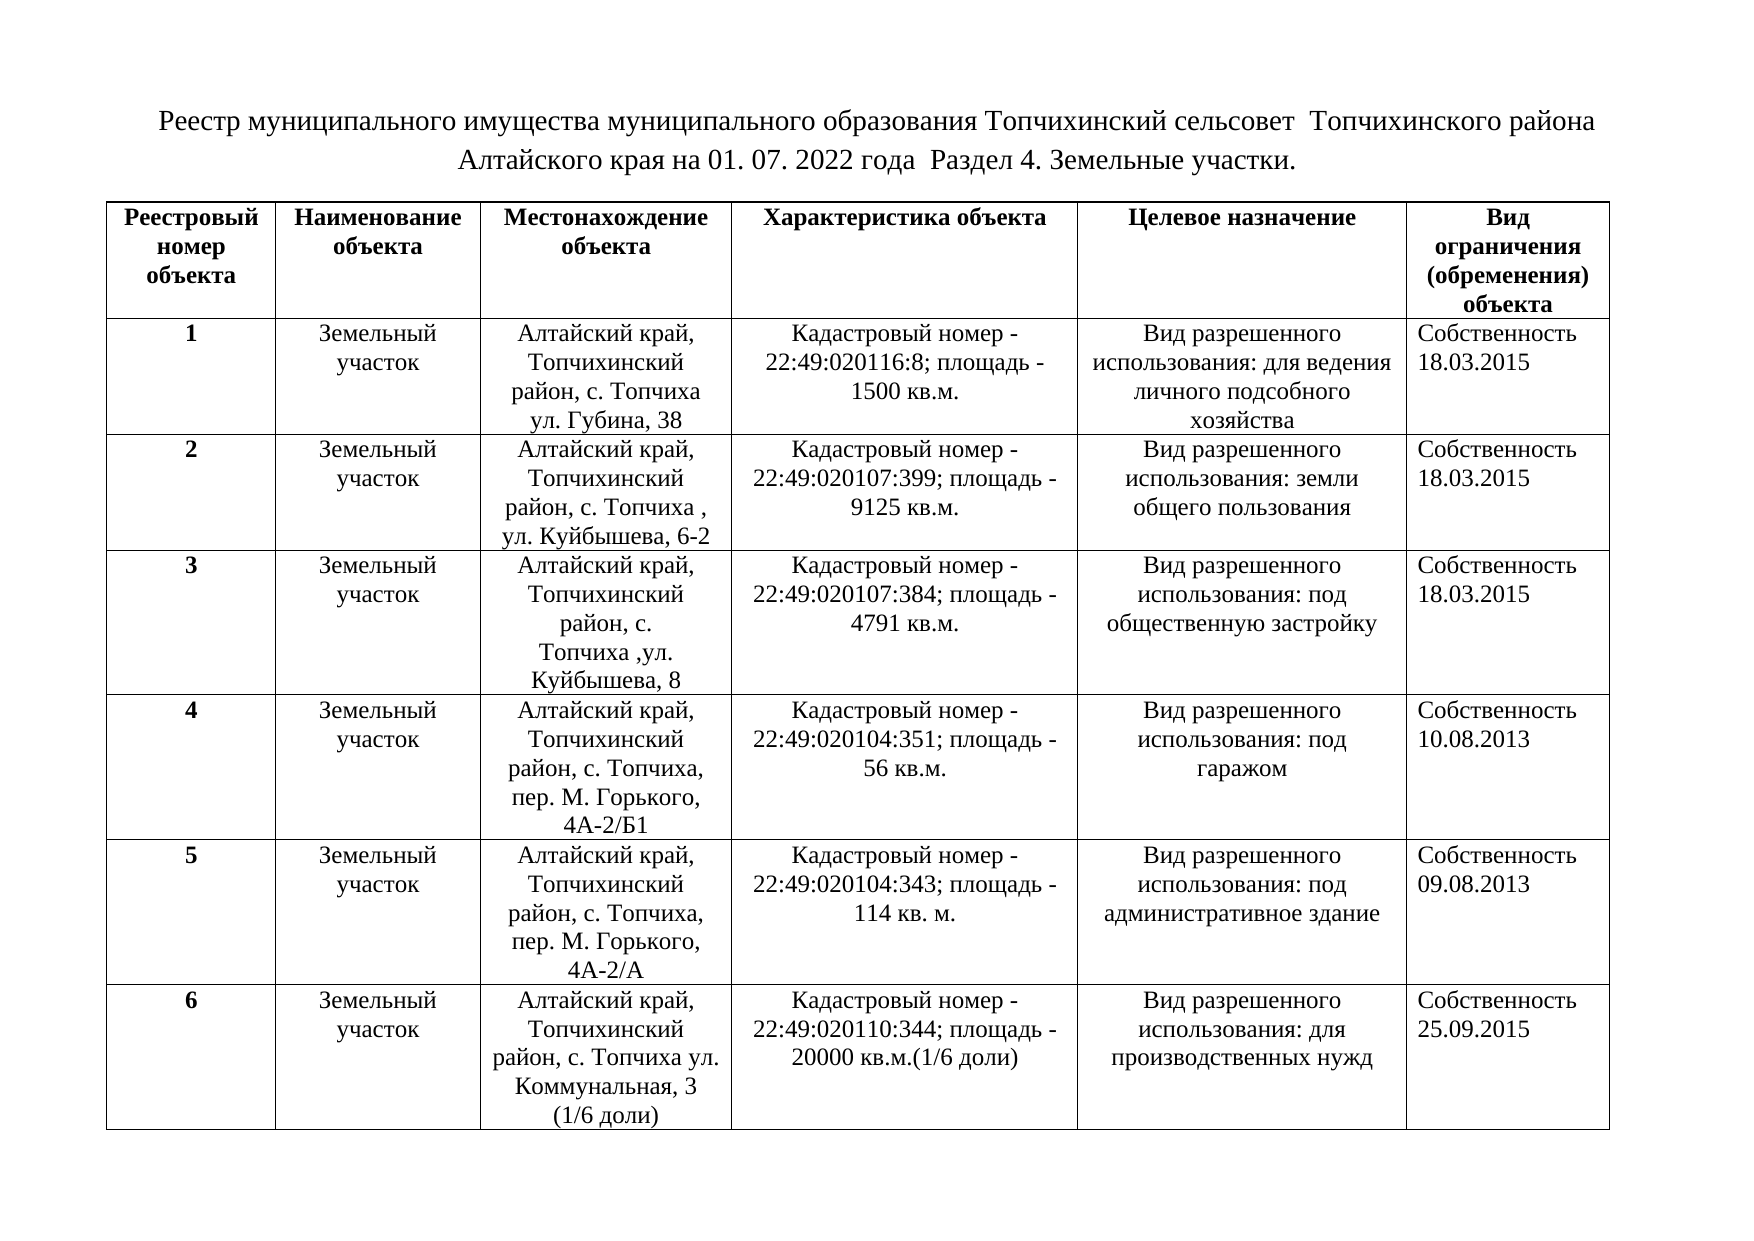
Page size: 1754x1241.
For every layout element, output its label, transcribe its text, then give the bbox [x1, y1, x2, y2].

table_cell Алтайский край, Топчихинский район, с. Топчиха , ул. Куйбышева, 6-2 [481, 435, 731, 549]
table_cell 4 [107, 695, 275, 839]
table_header Наименование объекта [276, 203, 480, 317]
table_cell Собственность 18.03.2015 [1407, 551, 1609, 694]
table_cell Кадастровый номер - 22:49:020107:384; площадь - 4791 кв.м. [732, 551, 1077, 694]
table_cell Кадастровый номер - 22:49:020116:8; площадь - 1500 кв.м. [732, 319, 1077, 433]
table_cell Алтайский край, Топчихинский район, с. Топчиха, пер. М. Горького, 4А-2/А [481, 840, 731, 984]
table_cell Алтайский край, Топчихинский район, с. Топчиха ул. Губина, 38 [481, 319, 731, 433]
table_cell Собственность 25.09.2015 [1407, 985, 1609, 1129]
table_cell 2 [107, 435, 275, 549]
table_cell Земельный участок [276, 985, 480, 1129]
table_cell 3 [107, 551, 275, 694]
table_cell Собственность 18.03.2015 [1407, 319, 1609, 433]
table_cell Собственность 18.03.2015 [1407, 435, 1609, 549]
table_cell Алтайский край, Топчихинский район, с. Топчиха, пер. М. Горького, 4А-2/Б1 [481, 695, 731, 839]
table_cell Вид разрешенного использования: земли общего пользования [1078, 435, 1406, 549]
table_cell Земельный участок [276, 551, 480, 694]
table_cell Алтайский край, Топчихинский район, с. Топчиха ул. Коммунальная, 3 (1/6 доли) [481, 985, 731, 1129]
table_cell 1 [107, 319, 275, 433]
table_header Целевое назначение [1078, 203, 1406, 317]
table_cell Вид разрешенного использования: для ведения личного подсобного хозяйства [1078, 319, 1406, 433]
text Реестр муниципального имущества муниципального образования Топчихинский сельсовет Топчихинского района Алтайского края на 01. 07. 2022 года Раздел 4. Земельные участки. [118, 103, 1636, 176]
table_cell 6 [107, 985, 275, 1129]
table_cell Собственность 09.08.2013 [1407, 840, 1609, 984]
table_cell Вид разрешенного использования: под общественную застройку [1078, 551, 1406, 694]
table_cell Земельный участок [276, 840, 480, 984]
table_cell Кадастровый номер - 22:49:020104:351; площадь - 56 кв.м. [732, 695, 1077, 839]
table_cell Собственность 10.08.2013 [1407, 695, 1609, 839]
table_cell Кадастровый номер - 22:49:020107:399; площадь - 9125 кв.м. [732, 435, 1077, 549]
table_header Местонахождение объекта [481, 203, 731, 317]
table_cell Вид разрешенного использования: под административное здание [1078, 840, 1406, 984]
table_header Реестровый номер объекта [107, 203, 275, 317]
table_cell Кадастровый номер - 22:49:020110:344; площадь - 20000 кв.м.(1/6 доли) [732, 985, 1077, 1129]
table_cell Кадастровый номер - 22:49:020104:343; площадь - 114 кв. м. [732, 840, 1077, 984]
table_cell Вид разрешенного использования: под гаражом [1078, 695, 1406, 839]
table_cell Земельный участок [276, 435, 480, 549]
table_cell Земельный участок [276, 695, 480, 839]
table_cell Алтайский край, Топчихинский район, с. Топчиха ,ул. Куйбышева, 8 [481, 551, 731, 694]
table_cell 5 [107, 840, 275, 984]
table_cell Вид разрешенного использования: для производственных нужд [1078, 985, 1406, 1129]
table_header Вид ограничения (обременения) объекта [1407, 203, 1609, 317]
table_cell Земельный участок [276, 319, 480, 433]
table_header Характеристика объекта [732, 203, 1077, 317]
